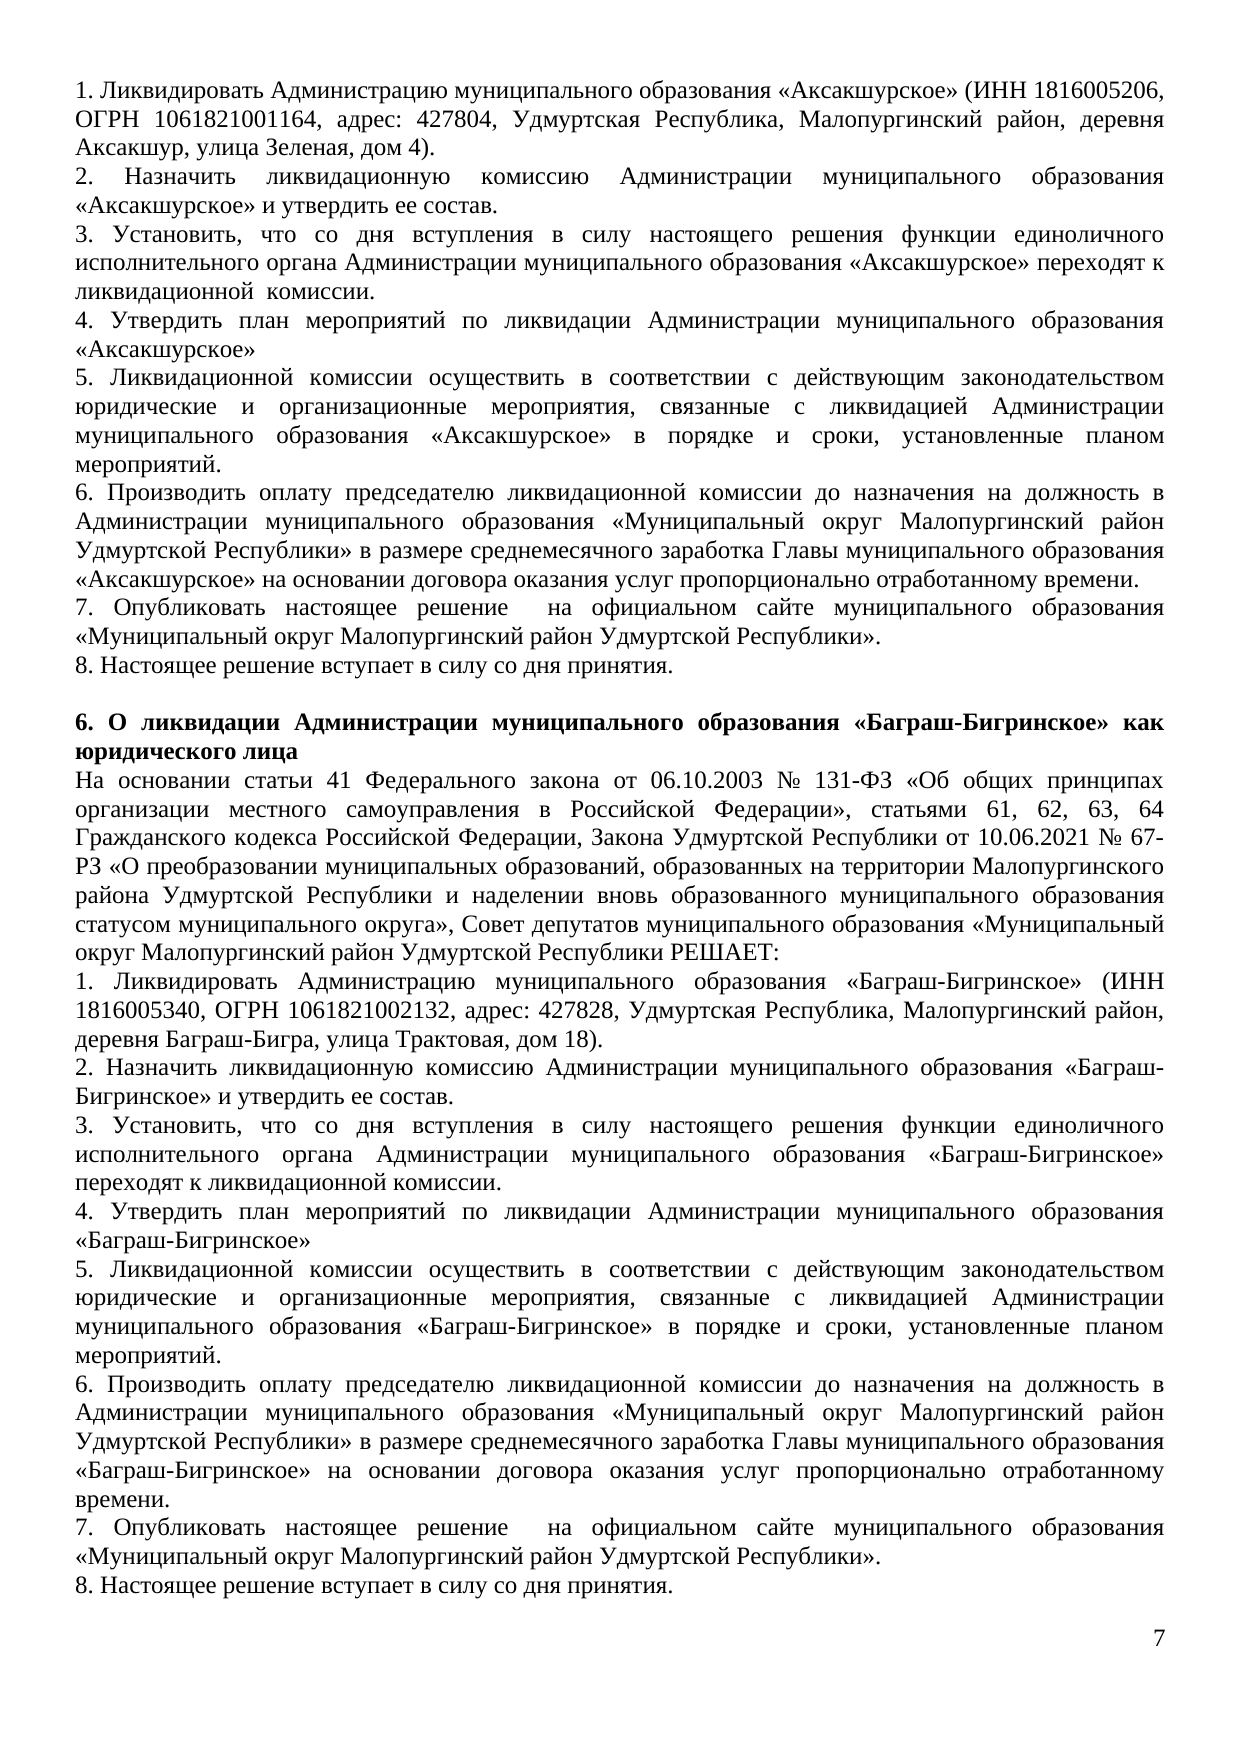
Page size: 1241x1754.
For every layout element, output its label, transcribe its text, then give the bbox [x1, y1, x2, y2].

text 7. Опубликовать настоящее решение на официальном сайте муниципального образования «Муниципальный округ Малопургинский район Удмуртской Республики». [75, 1512, 1165, 1570]
text 8. Настоящее решение вступает в силу со дня принятия. [75, 1570, 1165, 1599]
text 4. Утвердить план мероприятий по ликвидации Администрации муниципального образования «Аксакшурское» [75, 305, 1165, 362]
text 2. Назначить ликвидационную комиссию Администрации муниципального образования «Аксакшурское» и утвердить ее состав. [75, 161, 1165, 219]
text 8. Настоящее решение вступает в силу со дня принятия. [75, 650, 1165, 679]
text На основании статьи 41 Федерального закона от 06.10.2003 № 131-ФЗ «Об общих принципах организации местного самоуправления в Российской Федерации», статьями 61, 62, 63, 64 Гражданского кодекса Российской Федерации, Закона Удмуртской Республики от 10.06.2021 № 67-РЗ «О преобразовании муниципальных образований, образованных на территории Малопургинского района Удмуртской Республики и наделении вновь образованного муниципального образования статусом муниципального округа», Совет депутатов муниципального образования «Муниципальный округ Малопургинский район Удмуртской Республики РЕШАЕТ: [75, 765, 1165, 966]
text 1. Ликвидировать Администрацию муниципального образования «Баграш-Бигринское» (ИНН 1816005340, ОГРН 1061821002132, адрес: 427828, Удмуртская Республика, Малопургинский район, деревня Баграш-Бигра, улица Трактовая, дом 18). [75, 966, 1165, 1052]
text 6. О ликвидации Администрации муниципального образования «Баграш-Бигринское» как юридического лица [75, 707, 1165, 765]
text 3. Установить, что со дня вступления в силу настоящего решения функции единоличного исполнительного органа Администрации муниципального образования «Аксакшурское» переходят к ликвидационной комиссии. [75, 219, 1165, 305]
text 3. Установить, что со дня вступления в силу настоящего решения функции единоличного исполнительного органа Администрации муниципального образования «Баграш-Бигринское» переходят к ликвидационной комиссии. [75, 1110, 1165, 1196]
text 7. Опубликовать настоящее решение на официальном сайте муниципального образования «Муниципальный округ Малопургинский район Удмуртской Республики». [75, 592, 1165, 650]
text 5. Ликвидационной комиссии осуществить в соответствии с действующим законодательством юридические и организационные мероприятия, связанные с ликвидацией Администрации муниципального образования «Аксакшурское» в порядке и сроки, установленные планом мероприятий. [75, 362, 1165, 477]
text 4. Утвердить план мероприятий по ликвидации Администрации муниципального образования «Баграш-Бигринское» [75, 1196, 1165, 1254]
text 1. Ликвидировать Администрацию муниципального образования «Аксакшурское» (ИНН 1816005206, ОГРН 1061821001164, адрес: 427804, Удмуртская Республика, Малопургинский район, деревня Аксакшур, улица Зеленая, дом 4). [75, 75, 1165, 161]
text 6. Производить оплату председателю ликвидационной комиссии до назначения на должность в Администрации муниципального образования «Муниципальный округ Малопургинский район Удмуртской Республики» в размере среднемесячного заработка Главы муниципального образования «Баграш-Бигринское» на основании договора оказания услуг пропорционально отработанному времени. [75, 1369, 1165, 1512]
text 5. Ликвидационной комиссии осуществить в соответствии с действующим законодательством юридические и организационные мероприятия, связанные с ликвидацией Администрации муниципального образования «Баграш-Бигринское» в порядке и сроки, установленные планом мероприятий. [75, 1254, 1165, 1369]
text 6. Производить оплату председателю ликвидационной комиссии до назначения на должность в Администрации муниципального образования «Муниципальный округ Малопургинский район Удмуртской Республики» в размере среднемесячного заработка Главы муниципального образования «Аксакшурское» на основании договора оказания услуг пропорционально отработанному времени. [75, 477, 1165, 592]
text 2. Назначить ликвидационную комиссию Администрации муниципального образования «Баграш-Бигринское» и утвердить ее состав. [75, 1052, 1165, 1110]
